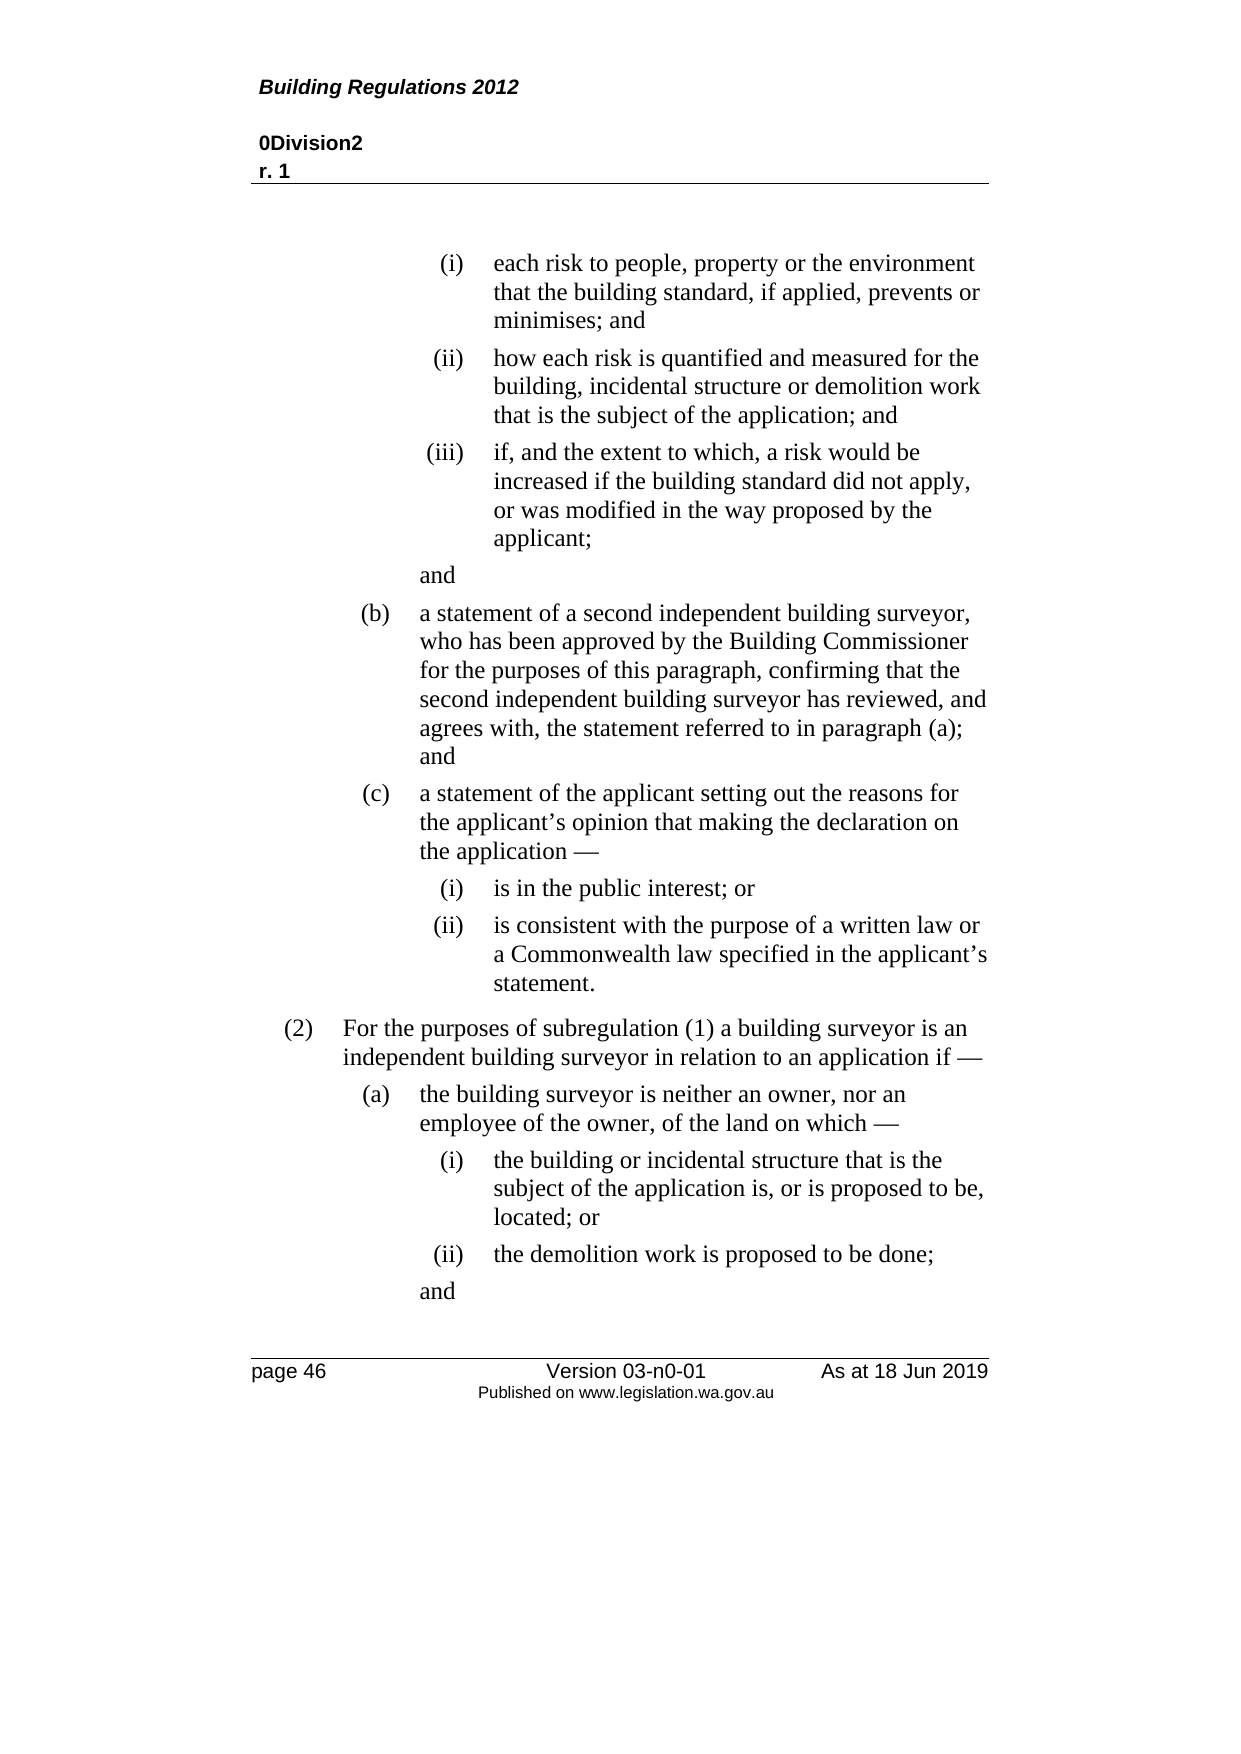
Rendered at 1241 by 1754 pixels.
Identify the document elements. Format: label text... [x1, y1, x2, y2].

text (ii) how each risk is quantified and measured for the building, incidental structure or demolition work that is the subject of the application; and [251, 343, 989, 429]
text (ii) the demolition work is proposed to be done; [251, 1239, 989, 1268]
text and [251, 1276, 989, 1305]
text (a) the building surveyor is neither an owner, nor an employee of the owner, of the land on which — [251, 1079, 989, 1136]
text (ii) is consistent with the purpose of a written law or a Commonwealth law specified in the applicant’s statement. [251, 910, 989, 996]
text and [251, 561, 989, 589]
text (i) each risk to people, property or the environment that the building standard, if applied, prevents or minimises; and [251, 248, 989, 334]
text (iii) if, and the extent to which, a risk would be increased if the building standard did not apply, or was modified in the way proposed by the applicant; [251, 437, 989, 552]
text (2) For the purposes of subregulation (1) a building surveyor is an independent building surveyor in relation to an application if — [251, 1013, 989, 1071]
text (c) a statement of the applicant setting out the reasons for the applicant’s opinion that making the declaration on the application — [251, 778, 989, 865]
text (b) a statement of a second independent building surveyor, who has been approved by the Building Commissioner for the purposes of this paragraph, confirming that the second independent building surveyor has reviewed, and agrees with, the statement referred to in paragraph (a); and [251, 598, 989, 770]
text (i) the building or incidental structure that is the subject of the application is, or is proposed to be, located; or [251, 1145, 989, 1231]
text (i) is in the public interest; or [251, 873, 989, 902]
